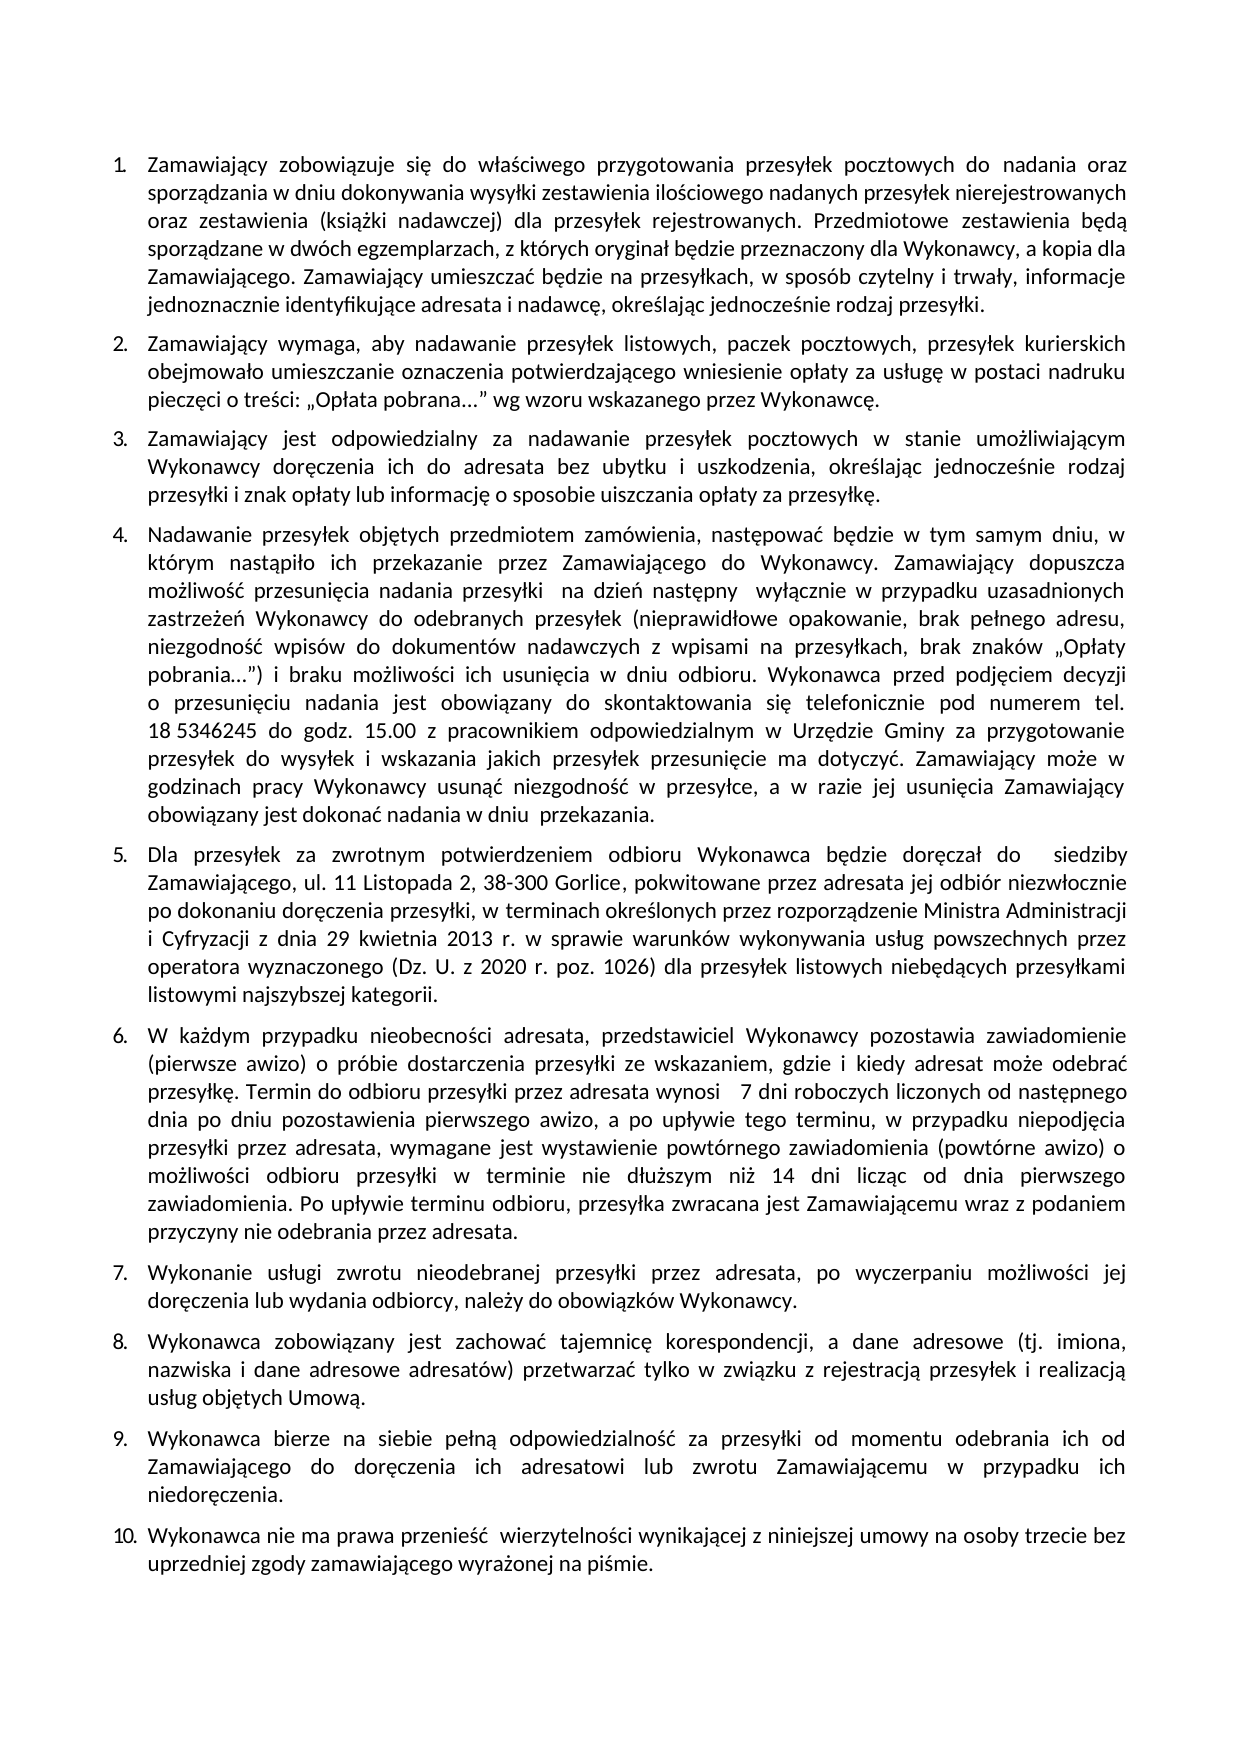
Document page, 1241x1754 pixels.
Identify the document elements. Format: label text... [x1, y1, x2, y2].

list Nadawanie przesyłek objętych przedmiotem zamówienia, następować będzie w tym samym dniu, w którym nastąpiło ich przekazanie przez Zamawiającego do Wykonawcy. Zamawiający dopuszcza możliwość przesunięcia nadania przesyłki na dzień następny wyłącznie w przypadku uzasadnionych zastrzeżeń Wykonawcy do odebranych przesyłek (nieprawidłowe opakowanie, brak pełnego adresu, niezgodność wpisów do dokumentów nadawczych z wpisami na przesyłkach, brak znaków „Opłaty pobrania…”) i braku możliwości ich usunięcia w dniu odbioru. Wykonawca przed podjęciem decyzji o przesunięciu nadania jest obowiązany do skontaktowania się telefonicznie pod numerem tel. 18 5346245 do godz. 15.00 z pracownikiem odpowiedzialnym w Urzędzie Gminy za przygotowanie przesyłek do wysyłek i wskazania jakich przesyłek przesunięcie ma dotyczyć. Zamawiający może w godzinach pracy Wykonawcy usunąć niezgodność w przesyłce, a w razie jej usunięcia Zamawiający obowiązany jest dokonać nadania w dniu przekazania. [112, 520, 1127, 828]
list Zamawiający jest odpowiedzialny za nadawanie przesyłek pocztowych w stanie umożliwiającym Wykonawcy doręczenia ich do adresata bez ubytku i uszkodzenia, określając jednocześnie rodzaj przesyłki i znak opłaty lub informację o sposobie uiszczania opłaty za przesyłkę. [112, 424, 1127, 508]
list Wykonawca nie ma prawa przenieść wierzytelności wynikającej z niniejszej umowy na osoby trzecie bez uprzedniej zgody zamawiającego wyrażonej na piśmie. [112, 1522, 1128, 1578]
list Dla przesyłek za zwrotnym potwierdzeniem odbioru Wykonawca będzie doręczał do siedziby Zamawiającego, ul. 11 Listopada 2, 38-300 Gorlice, pokwitowane przez adresata jej odbiór niezwłocznie po dokonaniu doręczenia przesyłki, w terminach określonych przez rozporządzenie Ministra Administracji i Cyfryzacji z dnia 29 kwietnia 2013 r. w sprawie warunków wykonywania usług powszechnych przez operatora wyznaczonego (Dz. U. z 2020 r. poz. 1026) dla przesyłek listowych niebędących przesyłkami listowymi najszybszej kategorii. [112, 840, 1128, 1008]
list Zamawiający wymaga, aby nadawanie przesyłek listowych, paczek pocztowych, przesyłek kurierskich obejmowało umieszczanie oznaczenia potwierdzającego wniesienie opłaty za usługę w postaci nadruku pieczęci o treści: „Opłata pobrana...” wg wzoru wskazanego przez Wykonawcę. [112, 329, 1127, 413]
list Wykonawca zobowiązany jest zachować tajemnicę korespondencji, a dane adresowe (tj. imiona, nazwiska i dane adresowe adresatów) przetwarzać tylko w związku z rejestracją przesyłek i realizacją usług objętych Umową. [112, 1327, 1128, 1411]
list Zamawiający zobowiązuje się do właściwego przygotowania przesyłek pocztowych do nadania oraz sporządzania w dniu dokonywania wysyłki zestawienia ilościowego nadanych przesyłek nierejestrowanych oraz zestawienia (książki nadawczej) dla przesyłek rejestrowanych. Przedmiotowe zestawienia będą sporządzane w dwóch egzemplarzach, z których oryginał będzie przeznaczony dla Wykonawcy, a kopia dla Zamawiającego. Zamawiający umieszczać będzie na przesyłkach, w sposób czytelny i trwały, informacje jednoznacznie identyfikujące adresata i nadawcę, określając jednocześnie rodzaj przesyłki. [112, 150, 1127, 318]
list W każdym przypadku nieobecności adresata, przedstawiciel Wykonawcy pozostawia zawiadomienie (pierwsze awizo) o próbie dostarczenia przesyłki ze wskazaniem, gdzie i kiedy adresat może odebrać przesyłkę. Termin do odbioru przesyłki przez adresata wynosi 7 dni roboczych liczonych od następnego dnia po dniu pozostawienia pierwszego awizo, a po upływie tego terminu, w przypadku niepodjęcia przesyłki przez adresata, wymagane jest wystawienie powtórnego zawiadomienia (powtórne awizo) o możliwości odbioru przesyłki w terminie nie dłuższym niż 14 dni licząc od dnia pierwszego zawiadomienia. Po upływie terminu odbioru, przesyłka zwracana jest Zamawiającemu wraz z podaniem przyczyny nie odebrania przez adresata. [112, 1021, 1128, 1245]
list Wykonanie usługi zwrotu nieodebranej przesyłki przez adresata, po wyczerpaniu możliwości jej doręczenia lub wydania odbiorcy, należy do obowiązków Wykonawcy. [112, 1258, 1128, 1314]
list Wykonawca bierze na siebie pełną odpowiedzialność za przesyłki od momentu odebrania ich od Zamawiającego do doręczenia ich adresatowi lub zwrotu Zamawiającemu w przypadku ich niedoręczenia. [112, 1424, 1128, 1508]
